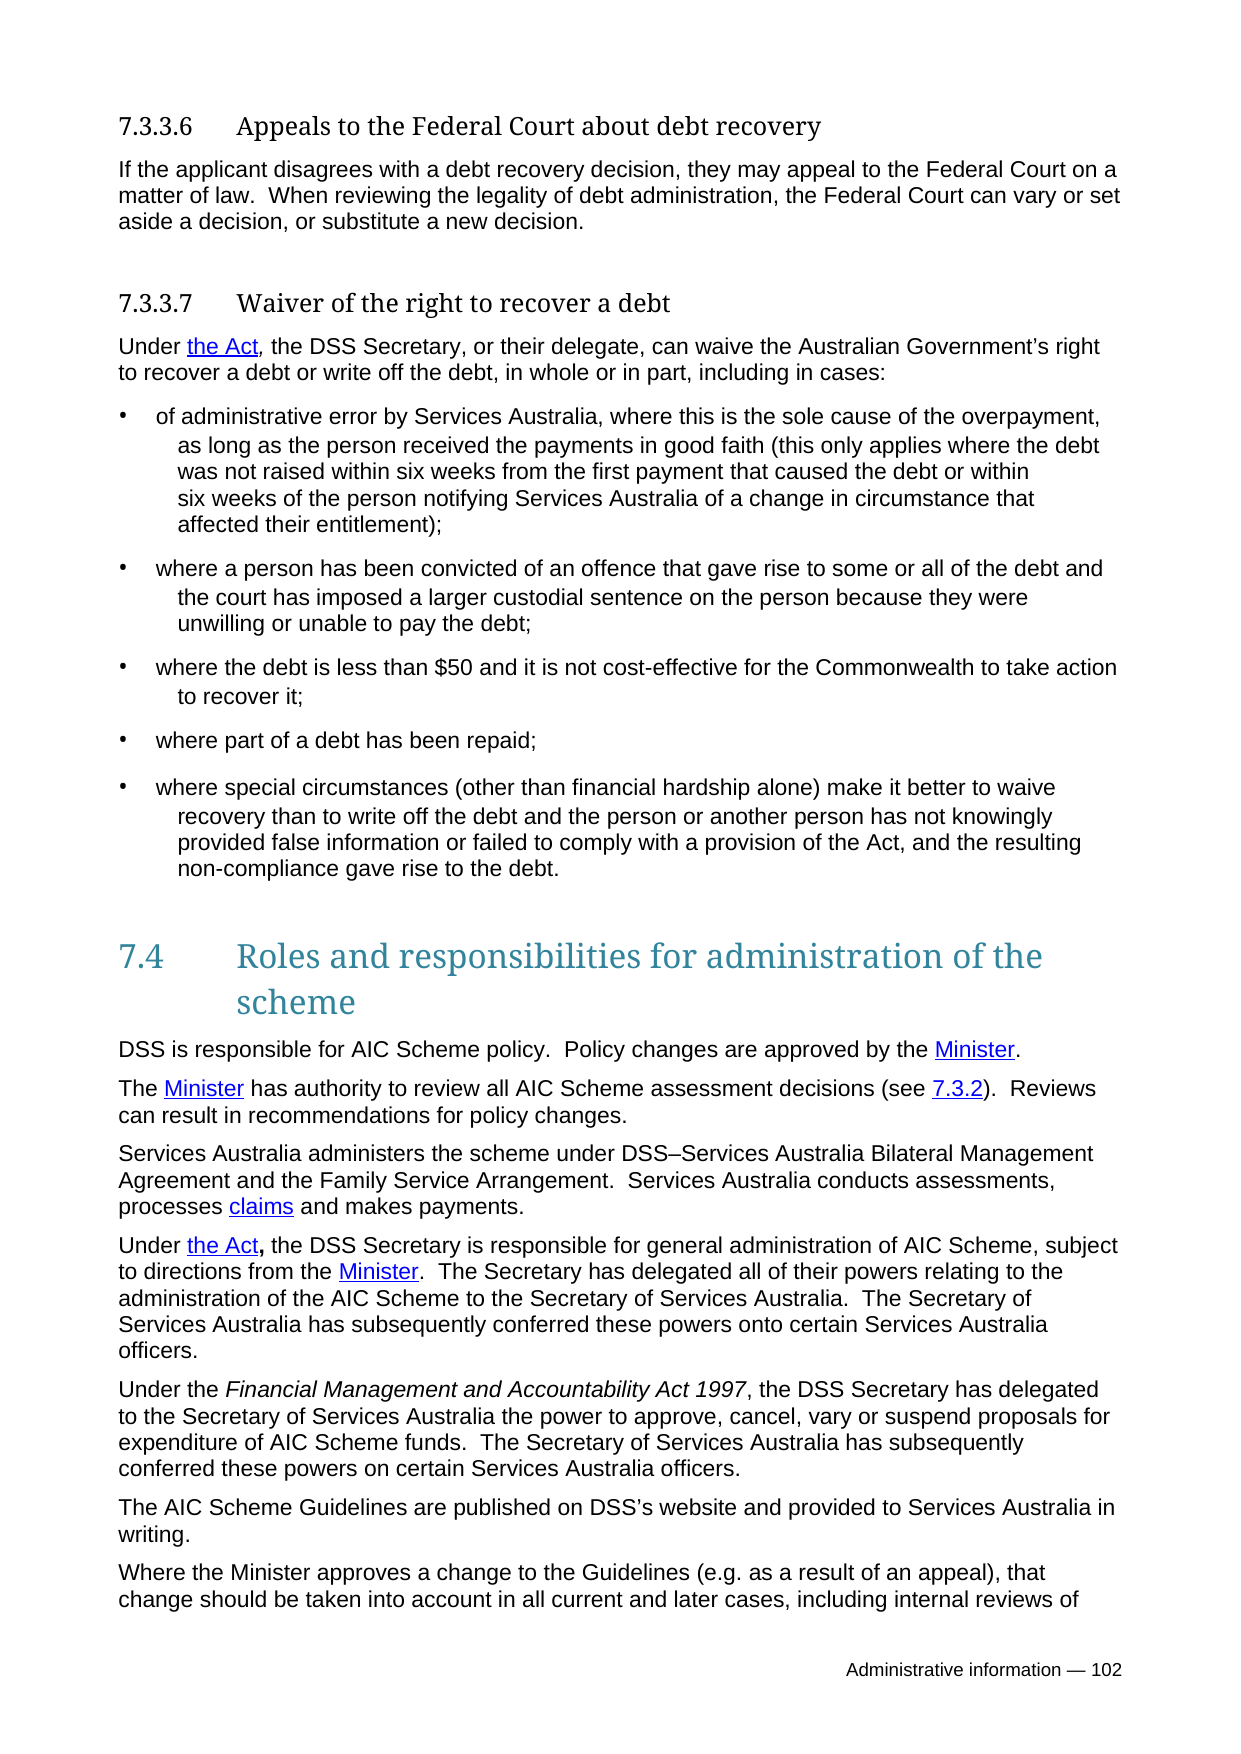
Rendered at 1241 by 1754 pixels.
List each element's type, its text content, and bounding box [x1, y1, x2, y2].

subtitle 7.3.3.7 Waiver of the right to recover a debt [118, 286, 1122, 320]
text of administrative error by Services Australia, where this is the sole cause of the overpayment, as long as the person received the payments in good faith (this only applies where the debt was not raised within six weeks from the first payment that caused the debt or within six weeks of the person notifying Services Australia of a change in circumstance that affected their entitlement); [118, 398, 1122, 537]
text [118, 1559, 1122, 1612]
text where part of a debt has been repaid; [118, 722, 1122, 756]
text where a person has been convicted of an offence that gave rise to some or all of the debt and the court has imposed a larger custodial sentence on the person because they were unwilling or unable to pay the debt; [118, 550, 1122, 637]
text DSS is responsible for AIC Scheme policy. Policy changes are approved by the Minister. [118, 1036, 1122, 1063]
text If the applicant disagrees with a debt recovery decision, they may appeal to the Federal Court on a matter of law. When reviewing the legality of debt administration, the Federal Court can vary or set aside a decision, or substitute a new decision. [118, 156, 1122, 235]
text Services Australia administers the scheme under DSS–Services Australia Bilateral Management Agreement and the Family Service Arrangement. Services Australia conducts assessments, processes claims and makes payments. [118, 1140, 1122, 1219]
text where the debt is less than $50 and it is not cost-effective for the Commonwealth to take action to recover it; [118, 649, 1122, 709]
text Under the Financial Management and Accountability Act 1997, the DSS Secretary has delegated to the Secretary of Services Australia the power to approve, cancel, vary or suspend proposals for expenditure of AIC Scheme funds. The Secretary of Services Australia has subsequently conferred these powers on certain Services Australia officers. [118, 1376, 1122, 1482]
subtitle 7.3.3.6 Appeals to the Federal Court about debt recovery [118, 109, 1122, 143]
text Under the Act, the DSS Secretary, or their delegate, can waive the Australian Government’s right to recover a debt or write off the debt, in whole or in part, including in cases: [118, 333, 1122, 385]
text Under the Act, the DSS Secretary is responsible for general administration of AIC Scheme, subject to directions from the Minister. The Secretary has delegated all of their powers relating to the administration of the AIC Scheme to the Secretary of Services Australia. The Secretary of Services Australia has subsequently conferred these powers onto certain Services Australia officers. [118, 1232, 1122, 1364]
subtitle 7.4 Roles and responsibilities for administration of the scheme [118, 933, 1122, 1024]
text where special circumstances (other than financial hardship alone) make it better to waive recovery than to write off the debt and the person or another person has not knowingly provided false information or failed to comply with a provision of the Act, and the resulting non-compliance gave rise to the debt. [118, 768, 1122, 882]
text The Minister has authority to review all AIC Scheme assessment decisions (see 7.3.2). Reviews can result in recommendations for policy changes. [118, 1075, 1122, 1128]
text The AIC Scheme Guidelines are published on DSS’s website and provided to Services Australia in writing. [118, 1494, 1122, 1547]
